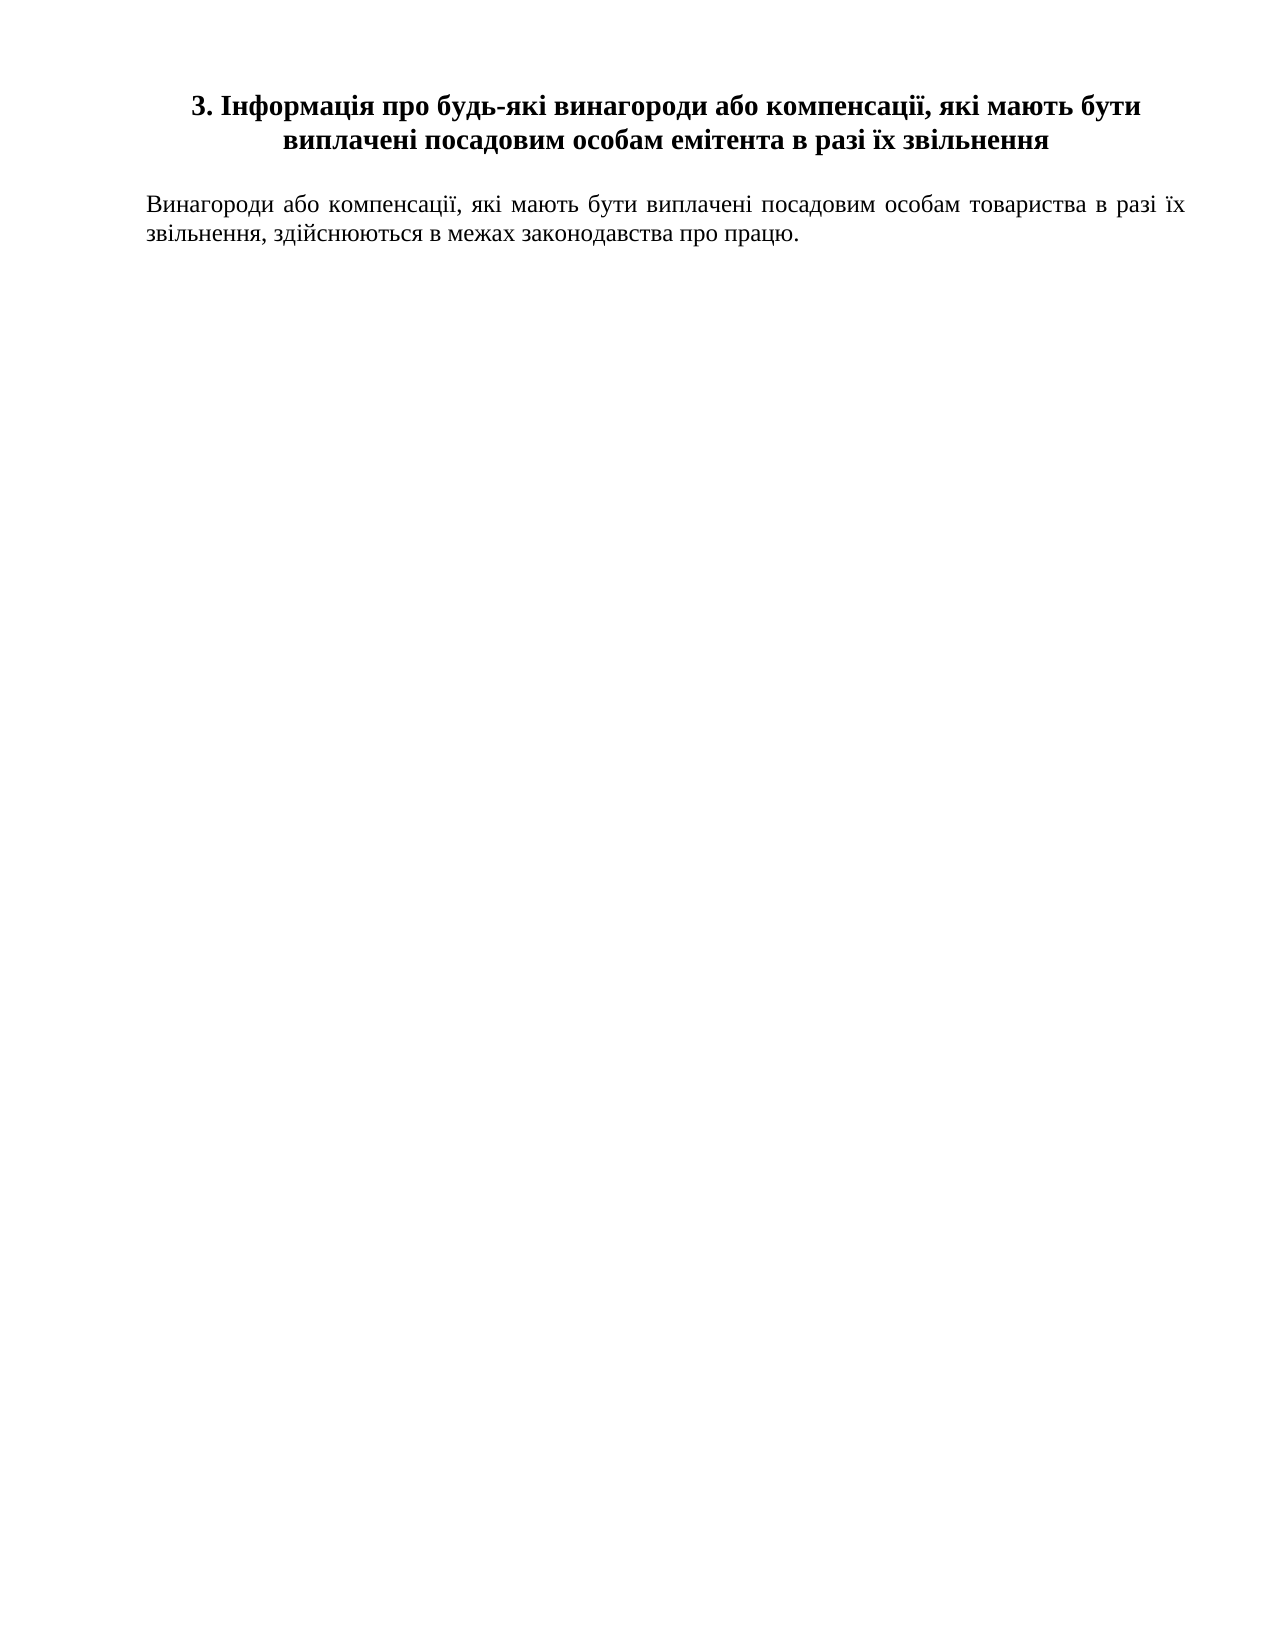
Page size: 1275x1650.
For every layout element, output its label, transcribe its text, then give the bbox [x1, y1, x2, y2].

text 3. Інформація про будь-які винагороди або компенсації, які мають бути виплачені посадовим особам емітента в разі їх звільнення [146, 88, 1186, 156]
text Винагороди або компенсацiї, якi мають бути виплаченi посадовим особам товариства в разi їх звiльнення, здiйснюються в межах законодавства про працю. [146, 189, 1186, 247]
